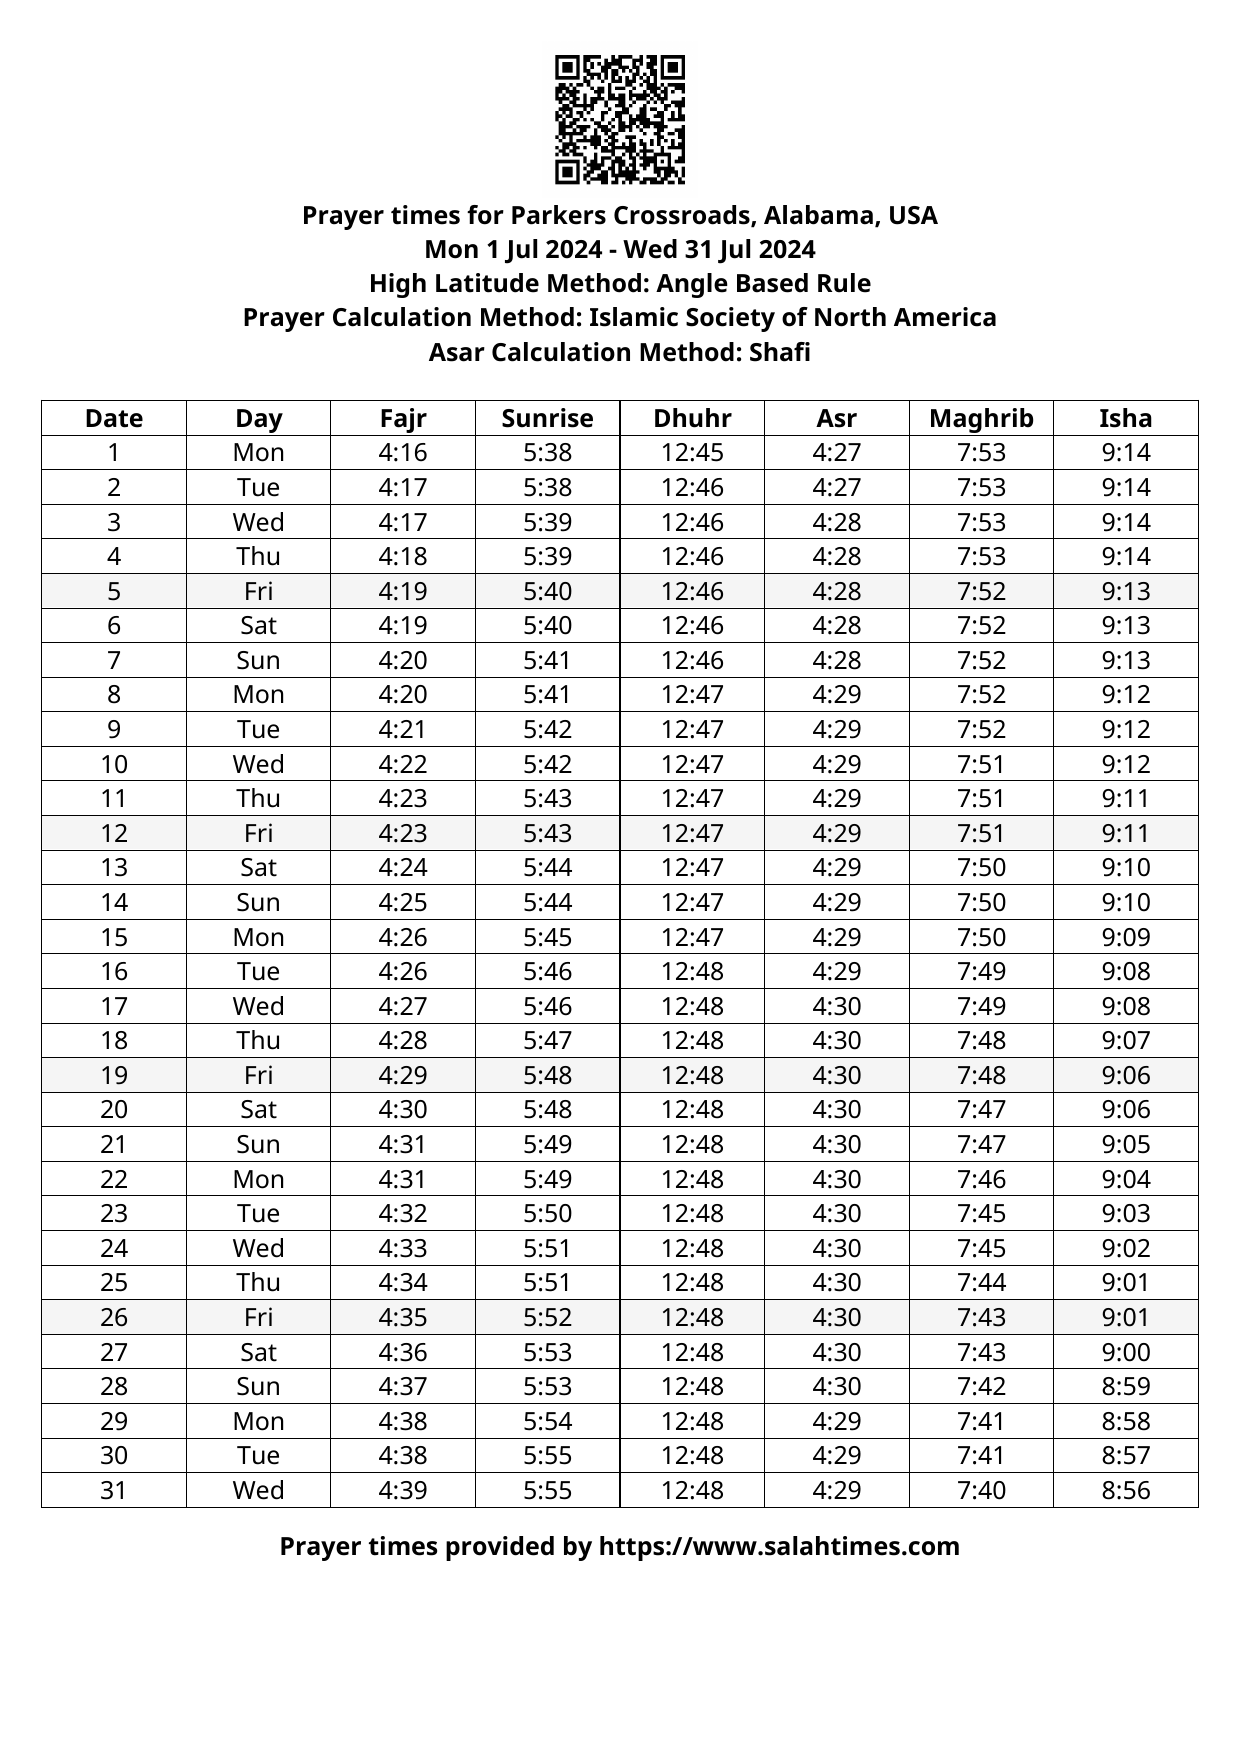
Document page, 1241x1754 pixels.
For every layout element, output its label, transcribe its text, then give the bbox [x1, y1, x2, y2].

table_cell Sun [187, 885, 330, 919]
table_cell 9:12 [1054, 712, 1198, 746]
table_cell Thu [187, 1024, 330, 1057]
table_cell 12:48 [621, 1473, 764, 1507]
table_cell 12:48 [621, 989, 764, 1022]
table_cell 5:48 [476, 1093, 619, 1126]
table_cell 9:01 [1054, 1300, 1198, 1334]
table_header Maghrib [910, 401, 1053, 434]
table_header Isha [1054, 401, 1198, 434]
table_cell 7:40 [910, 1473, 1053, 1507]
table_cell 5:41 [476, 678, 619, 711]
table_cell 4:28 [765, 574, 909, 607]
table_cell Tue [187, 1439, 330, 1472]
table_cell 4:19 [331, 574, 475, 607]
table_cell 4:29 [765, 678, 909, 711]
table_cell 12:45 [621, 436, 764, 469]
table_cell 9:05 [1054, 1127, 1198, 1161]
table_cell 4:26 [331, 954, 475, 988]
table_cell 4:35 [331, 1300, 475, 1334]
table_cell 4:30 [331, 1093, 475, 1126]
table_cell 1 [42, 436, 186, 469]
table_cell 4:25 [331, 885, 475, 919]
table_cell 6 [42, 609, 186, 642]
table_cell 4:30 [765, 1024, 909, 1057]
table_cell 9:06 [1054, 1058, 1198, 1092]
table_cell 16 [42, 954, 186, 988]
table_cell Wed [187, 1473, 330, 1507]
table_cell 7:44 [910, 1266, 1053, 1299]
table_cell 8:56 [1054, 1473, 1198, 1507]
table_cell 5:46 [476, 989, 619, 1022]
picture [542, 41, 699, 198]
table_cell 9:04 [1054, 1162, 1198, 1195]
table_cell 7:45 [910, 1231, 1053, 1264]
table_cell 12:48 [621, 1231, 764, 1264]
table_cell 5:40 [476, 609, 619, 642]
table_cell 12:47 [621, 920, 764, 953]
table_cell 4:28 [765, 539, 909, 573]
table_cell 4:29 [765, 1473, 909, 1507]
table_cell Sun [187, 1369, 330, 1403]
table_cell 9:13 [1054, 643, 1198, 677]
table_cell 5:54 [476, 1404, 619, 1437]
table_cell 4:28 [765, 643, 909, 677]
table_cell 22 [42, 1162, 186, 1195]
table_cell 9:08 [1054, 954, 1198, 988]
table_cell 5:42 [476, 712, 619, 746]
table_cell Thu [187, 1266, 330, 1299]
table_cell 4:30 [765, 1369, 909, 1403]
table_cell 4:34 [331, 1266, 475, 1299]
table_cell 4:28 [765, 505, 909, 538]
table_cell 4:29 [765, 747, 909, 780]
table_cell 25 [42, 1266, 186, 1299]
table_cell 14 [42, 885, 186, 919]
table_cell 5:53 [476, 1369, 619, 1403]
table_header Day [187, 401, 330, 434]
table_cell Mon [187, 920, 330, 953]
table_cell 12:46 [621, 574, 764, 607]
table_cell 12:48 [621, 1093, 764, 1126]
table_cell 4:29 [765, 920, 909, 953]
text Prayer times for Parkers Crossroads, Alabama, USA [42, 198, 1198, 232]
table_cell 9:14 [1054, 539, 1198, 573]
table_cell 5:50 [476, 1196, 619, 1230]
table_cell 5:38 [476, 470, 619, 504]
table_cell 4:27 [765, 436, 909, 469]
table_cell 4:36 [331, 1335, 475, 1368]
table_cell 4:16 [331, 436, 475, 469]
table_cell 7:41 [910, 1404, 1053, 1437]
table_cell 4:17 [331, 505, 475, 538]
table_cell 20 [42, 1093, 186, 1126]
table_cell 4:29 [765, 781, 909, 815]
table_cell 7 [42, 643, 186, 677]
table_cell 10 [42, 747, 186, 780]
table_cell 7:52 [910, 574, 1053, 607]
table_cell Tue [187, 1196, 330, 1230]
table_cell 7:48 [910, 1024, 1053, 1057]
table_cell 5:44 [476, 851, 619, 884]
table_cell Wed [187, 989, 330, 1022]
table_cell 12:46 [621, 643, 764, 677]
table_cell 4:29 [765, 1404, 909, 1437]
table_cell 4:32 [331, 1196, 475, 1230]
table_cell 4:38 [331, 1439, 475, 1472]
table_cell 4:29 [331, 1058, 475, 1092]
table_cell 5:44 [476, 885, 619, 919]
table_cell 12:48 [621, 1058, 764, 1092]
table_cell 12:47 [621, 712, 764, 746]
table_cell 7:52 [910, 609, 1053, 642]
table_cell 15 [42, 920, 186, 953]
table_cell Sat [187, 851, 330, 884]
table_header Dhuhr [621, 401, 764, 434]
table_cell Sun [187, 1127, 330, 1161]
table_cell 3 [42, 505, 186, 538]
table_cell 4:30 [765, 1266, 909, 1299]
table_cell 5:51 [476, 1231, 619, 1264]
table_cell 4:29 [765, 1439, 909, 1472]
table_cell 9:08 [1054, 989, 1198, 1022]
table_cell 8:57 [1054, 1439, 1198, 1472]
table_cell 4:29 [765, 816, 909, 849]
table_cell 4:27 [765, 470, 909, 504]
table_cell 7:42 [910, 1369, 1053, 1403]
table_cell 9 [42, 712, 186, 746]
table_cell 9:10 [1054, 851, 1198, 884]
table_cell 5:49 [476, 1127, 619, 1161]
table_cell Fri [187, 1058, 330, 1092]
table_cell 7:53 [910, 539, 1053, 573]
table_cell 7:53 [910, 470, 1053, 504]
table_cell 4:30 [765, 989, 909, 1022]
table_cell 7:50 [910, 851, 1053, 884]
table_cell 4:20 [331, 678, 475, 711]
table_cell 30 [42, 1439, 186, 1472]
table_cell 12:47 [621, 678, 764, 711]
table_cell 5:43 [476, 816, 619, 849]
table_cell 7:45 [910, 1196, 1053, 1230]
table_cell 4:24 [331, 851, 475, 884]
table_cell 9:11 [1054, 781, 1198, 815]
table_cell 4:19 [331, 609, 475, 642]
table_cell 12:48 [621, 1162, 764, 1195]
table_cell 24 [42, 1231, 186, 1264]
table_cell 7:43 [910, 1335, 1053, 1368]
table_cell 7:48 [910, 1058, 1053, 1092]
table_cell 8 [42, 678, 186, 711]
table_cell 5:49 [476, 1162, 619, 1195]
table_cell 4:38 [331, 1404, 475, 1437]
table_cell 4:22 [331, 747, 475, 780]
table_cell 9:14 [1054, 470, 1198, 504]
table_cell 4:28 [765, 609, 909, 642]
table_cell 12:47 [621, 747, 764, 780]
table_cell 5:42 [476, 747, 619, 780]
table_cell 9:13 [1054, 609, 1198, 642]
table_cell 4:29 [765, 851, 909, 884]
text Prayer Calculation Method: Islamic Society of North America [42, 300, 1198, 334]
table_cell 4:31 [331, 1127, 475, 1161]
table_cell 18 [42, 1024, 186, 1057]
table_cell Mon [187, 436, 330, 469]
table_cell 12:48 [621, 1196, 764, 1230]
table_cell 5:40 [476, 574, 619, 607]
table_header Sunrise [476, 401, 619, 434]
table_cell 4:27 [331, 989, 475, 1022]
table_cell 7:53 [910, 436, 1053, 469]
table_cell 7:49 [910, 954, 1053, 988]
table_cell Tue [187, 712, 330, 746]
table_cell 5:47 [476, 1024, 619, 1057]
table_cell 12:48 [621, 1266, 764, 1299]
table_cell Sat [187, 609, 330, 642]
table_cell 9:06 [1054, 1093, 1198, 1126]
table_cell 12:48 [621, 1404, 764, 1437]
table_cell 4:26 [331, 920, 475, 953]
table_cell Tue [187, 470, 330, 504]
table_cell 12:48 [621, 1300, 764, 1334]
table_cell 5:46 [476, 954, 619, 988]
table_cell 5:52 [476, 1300, 619, 1334]
table_header Date [42, 401, 186, 434]
table_cell Mon [187, 1404, 330, 1437]
table_cell Mon [187, 1162, 330, 1195]
table_cell Wed [187, 747, 330, 780]
table_cell 12:46 [621, 470, 764, 504]
table_cell 4:31 [331, 1162, 475, 1195]
table_cell 5:43 [476, 781, 619, 815]
table_cell 4:17 [331, 470, 475, 504]
table_cell 12:48 [621, 1369, 764, 1403]
table_cell 7:51 [910, 816, 1053, 849]
table_cell 7:47 [910, 1127, 1053, 1161]
table_cell Sat [187, 1093, 330, 1126]
table_cell Thu [187, 539, 330, 573]
table_cell 4:29 [765, 954, 909, 988]
table_cell 5 [42, 574, 186, 607]
table_cell 8:59 [1054, 1369, 1198, 1403]
table_header Asr [765, 401, 909, 434]
table_cell Fri [187, 1300, 330, 1334]
table_cell 12:48 [621, 1024, 764, 1057]
table_cell 5:55 [476, 1439, 619, 1472]
text Mon 1 Jul 2024 - Wed 31 Jul 2024 [42, 232, 1198, 266]
table_cell 27 [42, 1335, 186, 1368]
table_cell 4:29 [765, 712, 909, 746]
table_cell Sun [187, 643, 330, 677]
table_cell 7:51 [910, 747, 1053, 780]
table_cell 12:47 [621, 816, 764, 849]
table_cell 7:47 [910, 1093, 1053, 1126]
table_cell 9:13 [1054, 574, 1198, 607]
table_cell 26 [42, 1300, 186, 1334]
table_cell 7:41 [910, 1439, 1053, 1472]
table_cell Tue [187, 954, 330, 988]
table_cell 4:30 [765, 1196, 909, 1230]
table_cell 9:10 [1054, 885, 1198, 919]
table_cell 4:29 [765, 885, 909, 919]
table_cell 7:52 [910, 678, 1053, 711]
table_cell 7:50 [910, 885, 1053, 919]
table_cell 5:55 [476, 1473, 619, 1507]
table_cell 12:47 [621, 851, 764, 884]
table_cell 9:01 [1054, 1266, 1198, 1299]
table_cell 31 [42, 1473, 186, 1507]
table_cell Fri [187, 574, 330, 607]
table_cell 28 [42, 1369, 186, 1403]
table_cell 4:23 [331, 816, 475, 849]
text High Latitude Method: Angle Based Rule [42, 266, 1198, 300]
table_cell 11 [42, 781, 186, 815]
text Prayer times provided by https://www.salahtimes.com [42, 1528, 1198, 1563]
table_cell 13 [42, 851, 186, 884]
table_cell 12:46 [621, 609, 764, 642]
table_cell 4:21 [331, 712, 475, 746]
table_cell 4:30 [765, 1093, 909, 1126]
table_cell 7:50 [910, 920, 1053, 953]
table_cell 5:39 [476, 539, 619, 573]
table_cell 4:30 [765, 1127, 909, 1161]
table_cell 4:33 [331, 1231, 475, 1264]
table_cell 4:37 [331, 1369, 475, 1403]
table_cell 4:30 [765, 1162, 909, 1195]
table_cell 2 [42, 470, 186, 504]
table_cell 4 [42, 539, 186, 573]
table_cell 12:48 [621, 1439, 764, 1472]
table_cell 5:39 [476, 505, 619, 538]
table_cell 4:28 [331, 1024, 475, 1057]
table_cell 9:14 [1054, 505, 1198, 538]
table_cell 4:30 [765, 1300, 909, 1334]
table_cell 12:47 [621, 781, 764, 815]
table_cell 9:07 [1054, 1024, 1198, 1057]
table_cell 12 [42, 816, 186, 849]
table_cell 12:48 [621, 1335, 764, 1368]
table_cell 9:00 [1054, 1335, 1198, 1368]
table_cell 4:30 [765, 1231, 909, 1264]
table_cell 7:46 [910, 1162, 1053, 1195]
table_cell 12:48 [621, 1127, 764, 1161]
table_cell 5:51 [476, 1266, 619, 1299]
table_cell 9:09 [1054, 920, 1198, 953]
table_cell 12:46 [621, 539, 764, 573]
table_cell 7:52 [910, 643, 1053, 677]
table_cell 9:11 [1054, 816, 1198, 849]
table_cell 9:14 [1054, 436, 1198, 469]
table_cell 9:03 [1054, 1196, 1198, 1230]
table_cell 7:53 [910, 505, 1053, 538]
table_cell 5:45 [476, 920, 619, 953]
table_cell 8:58 [1054, 1404, 1198, 1437]
table_cell 7:49 [910, 989, 1053, 1022]
table_cell Wed [187, 1231, 330, 1264]
table_cell 4:23 [331, 781, 475, 815]
table_cell 4:20 [331, 643, 475, 677]
table_cell 12:46 [621, 505, 764, 538]
table_cell 9:12 [1054, 678, 1198, 711]
table_cell 19 [42, 1058, 186, 1092]
table_cell 4:39 [331, 1473, 475, 1507]
table_cell 17 [42, 989, 186, 1022]
table_header Fajr [331, 401, 475, 434]
table_cell 12:47 [621, 885, 764, 919]
table_cell 7:43 [910, 1300, 1053, 1334]
table_cell 5:41 [476, 643, 619, 677]
table_cell 4:30 [765, 1058, 909, 1092]
table_cell 21 [42, 1127, 186, 1161]
table_cell 7:52 [910, 712, 1053, 746]
table_cell 5:53 [476, 1335, 619, 1368]
table_cell 29 [42, 1404, 186, 1437]
table_cell 5:48 [476, 1058, 619, 1092]
table_cell Wed [187, 505, 330, 538]
table_cell 5:38 [476, 436, 619, 469]
table_cell 7:51 [910, 781, 1053, 815]
table_cell 12:48 [621, 954, 764, 988]
table_cell 9:12 [1054, 747, 1198, 780]
table_cell Fri [187, 816, 330, 849]
table_cell 4:18 [331, 539, 475, 573]
table_cell 9:02 [1054, 1231, 1198, 1264]
table_cell Mon [187, 678, 330, 711]
table_cell 4:30 [765, 1335, 909, 1368]
table_cell Thu [187, 781, 330, 815]
text Asar Calculation Method: Shafi [42, 334, 1198, 368]
table_cell Sat [187, 1335, 330, 1368]
table_cell 23 [42, 1196, 186, 1230]
